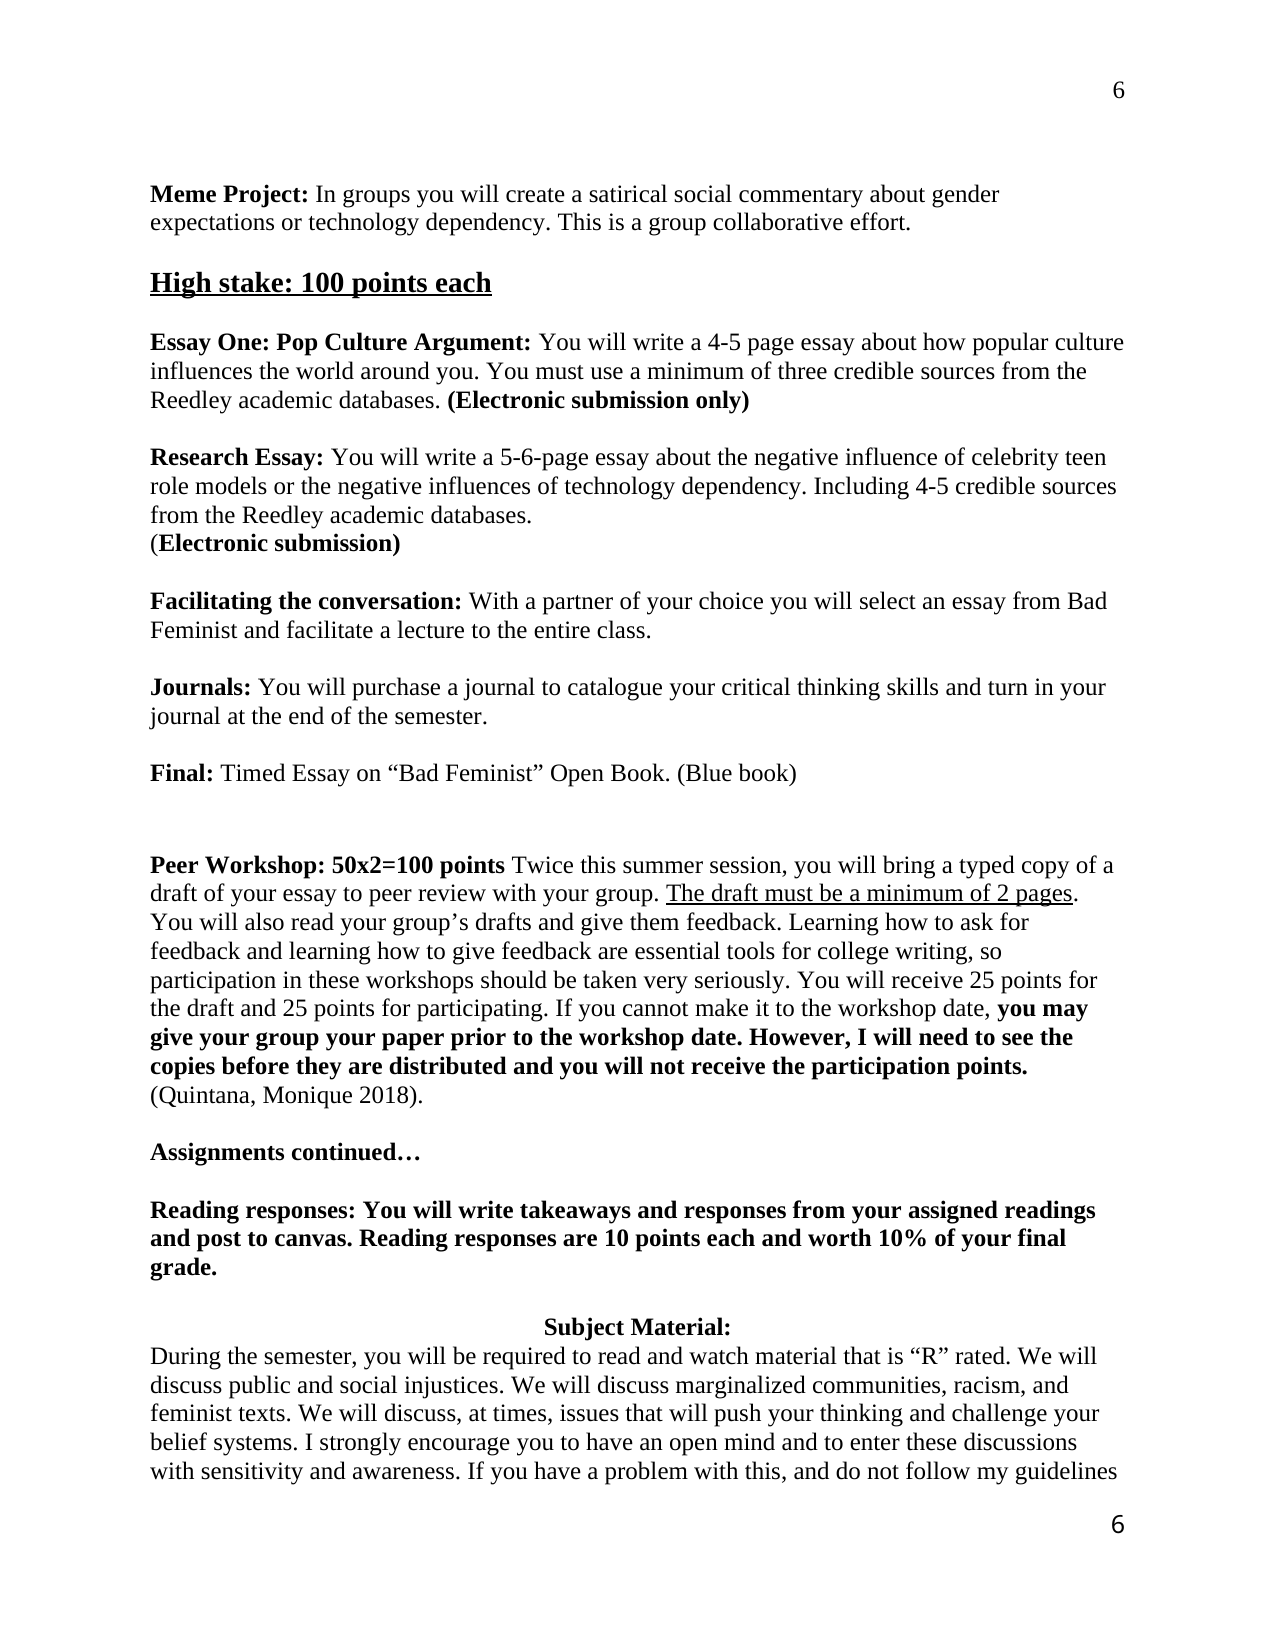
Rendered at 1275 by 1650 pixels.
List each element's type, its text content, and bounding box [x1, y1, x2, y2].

text Meme Project: In groups you will create a satirical social commentary about gender expectations or technology dependency. This is a group collaborative effort. [150, 179, 1125, 236]
text Journals: You will purchase a journal to catalogue your critical thinking skills and turn in your journal at the end of the semester. [150, 672, 1125, 730]
text Subject Material: [150, 1312, 1125, 1341]
text Essay One: Pop Culture Argument: You will write a 4-5 page essay about how popular culture influences the world around you. You must use a minimum of three credible sources from the Reedley academic databases. (Electronic submission only) [150, 327, 1125, 413]
text (Quintana, Monique 2018). [150, 1080, 1125, 1108]
text Peer Workshop: 50x2=100 points Twice this summer session, you will bring a typed copy of a draft of your essay to peer review with your group. The draft must be a minimum of 2 pages. You will also read your group’s drafts and give them feedback. Learning how to ask for feedback and learning how to give feedback are essential tools for college writing, so participation in these workshops should be taken very seriously. You will receive 25 points for the draft and 25 points for participating. If you cannot make it to the workshop date, you may give your group your paper prior to the workshop date. However, I will need to see the copies before they are distributed and you will not receive the participation points. [150, 850, 1125, 1080]
text Assignments continued… [150, 1137, 1125, 1166]
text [150, 1341, 1125, 1485]
text Final: Timed Essay on “Bad Feminist” Open Book. (Blue book) [150, 758, 1125, 787]
text High stake: 100 points each [150, 265, 1125, 298]
text Facilitating the conversation: With a partner of your choice you will select an essay from Bad Feminist and facilitate a lecture to the entire class. [150, 586, 1125, 643]
text (Electronic submission) [150, 528, 1125, 557]
text Research Essay: You will write a 5-6-page essay about the negative influence of celebrity teen role models or the negative influences of technology dependency. Including 4-5 credible sources from the Reedley academic databases. [150, 442, 1125, 528]
text Reading responses: You will write takeaways and responses from your assigned readings and post to canvas. Reading responses are 10 points each and worth 10% of your final grade. [150, 1195, 1125, 1281]
